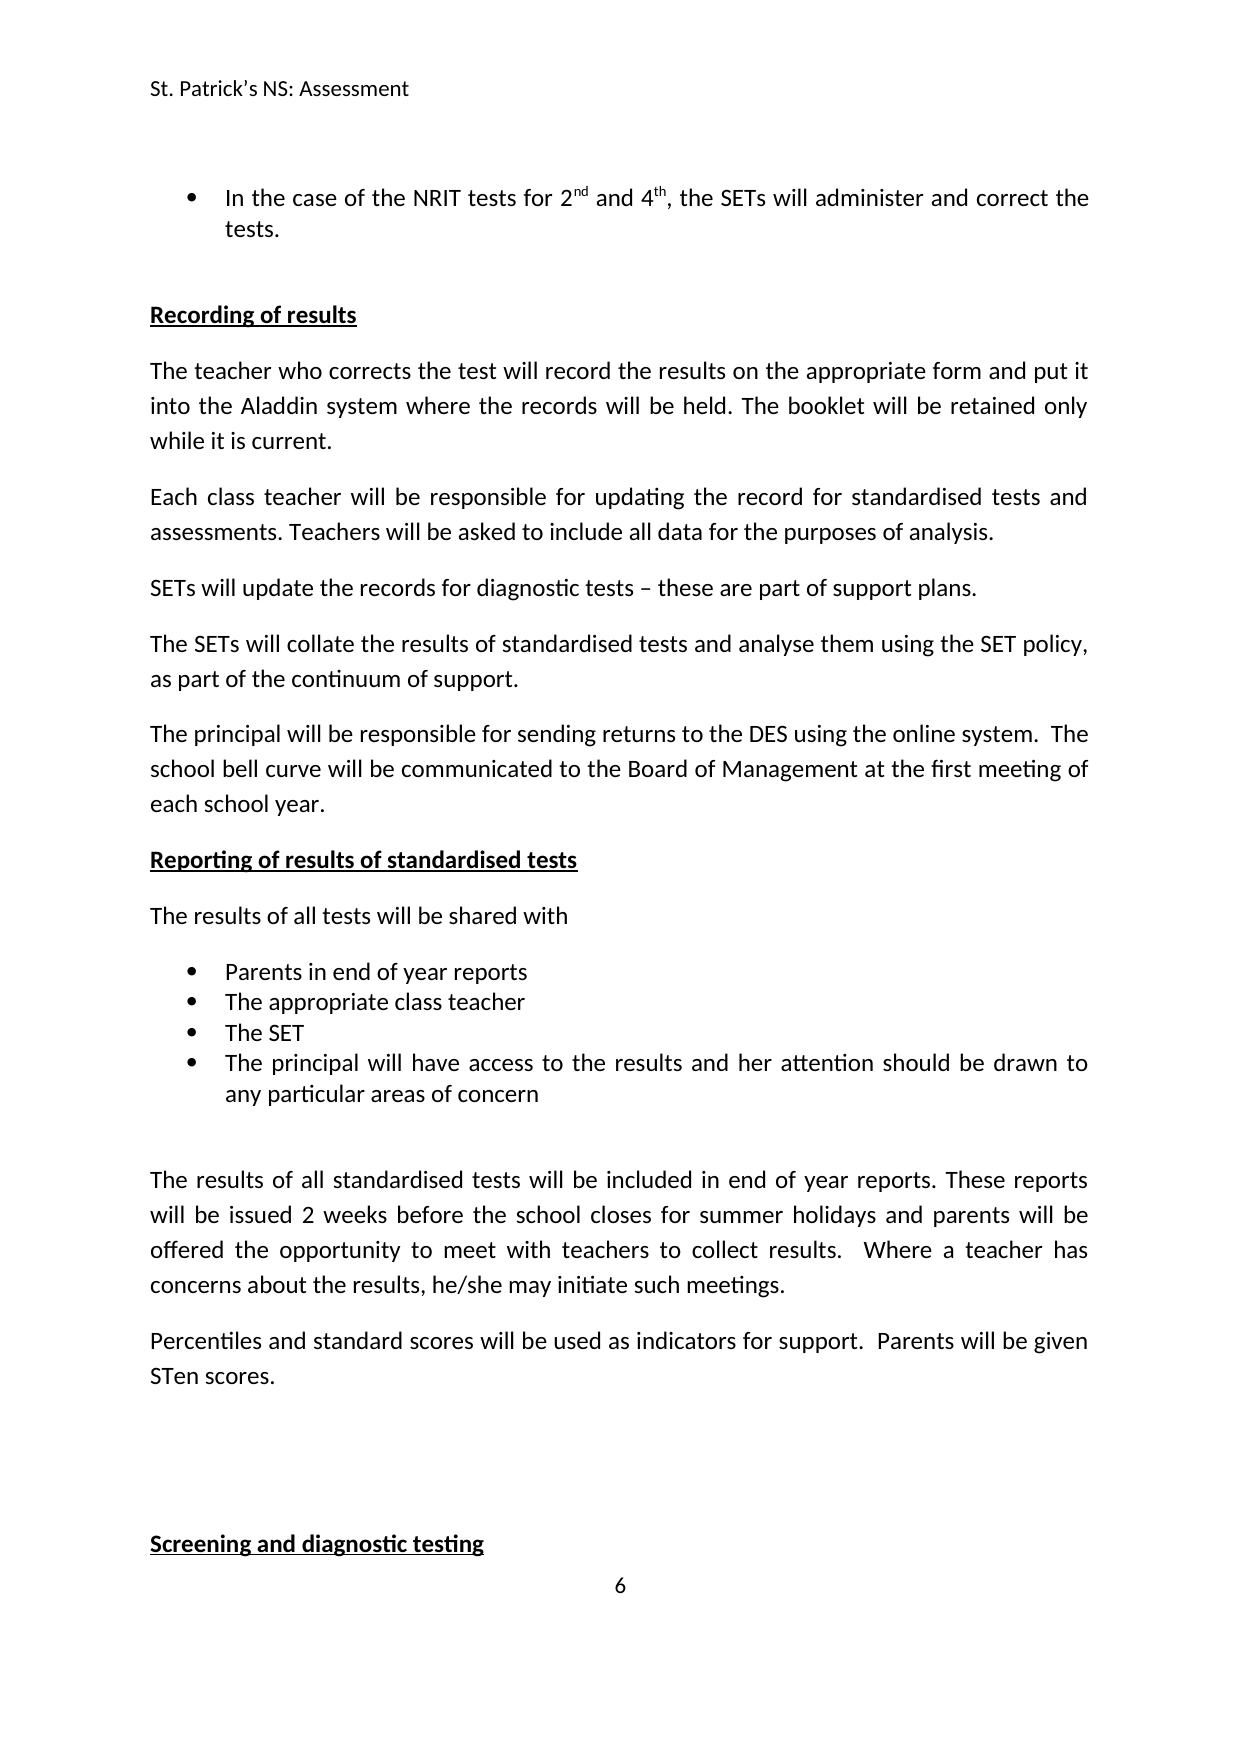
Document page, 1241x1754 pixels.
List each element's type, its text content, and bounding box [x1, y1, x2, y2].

text Recording of results [150, 299, 1090, 330]
list The appropriate class teacher [187, 987, 1090, 1017]
text Screening and diagnostic testing [150, 1528, 1090, 1558]
text SETs will update the records for diagnostic tests – these are part of support plans. [150, 572, 1090, 602]
list Parents in end of year reports [187, 956, 1090, 987]
text The results of all tests will be shared with [150, 900, 1090, 931]
text Reporting of results of standardised tests [150, 844, 1090, 875]
list The principal will have access to the results and her attention should be drawn to any particular areas of concern [187, 1048, 1090, 1109]
text The SETs will collate the results of standardised tests and analyse them using the SET policy, as part of the continuum of support. [150, 628, 1090, 693]
text The teacher who corrects the test will record the results on the appropriate form and put it into the Aladdin system where the records will be held. The booklet will be retained only while it is current. [150, 355, 1090, 456]
list In the case of the NRIT tests for 2nd and 4th, the SETs will administer and correct the tests. [187, 182, 1090, 243]
list The SET [187, 1017, 1090, 1048]
text The principal will be responsible for sending returns to the DES using the online system. The school bell curve will be communicated to the Board of Management at the first meeting of each school year. [150, 718, 1090, 819]
text Percentiles and standard scores will be used as indicators for support. Parents will be given STen scores. [150, 1325, 1090, 1391]
text The results of all standardised tests will be included in end of year reports. These reports will be issued 2 weeks before the school closes for summer holidays and parents will be offered the opportunity to meet with teachers to collect results. Where a teacher has concerns about the results, he/she may initiate such meetings. [150, 1164, 1090, 1300]
text Each class teacher will be responsible for updating the record for standardised tests and assessments. Teachers will be asked to include all data for the purposes of analysis. [150, 481, 1090, 547]
